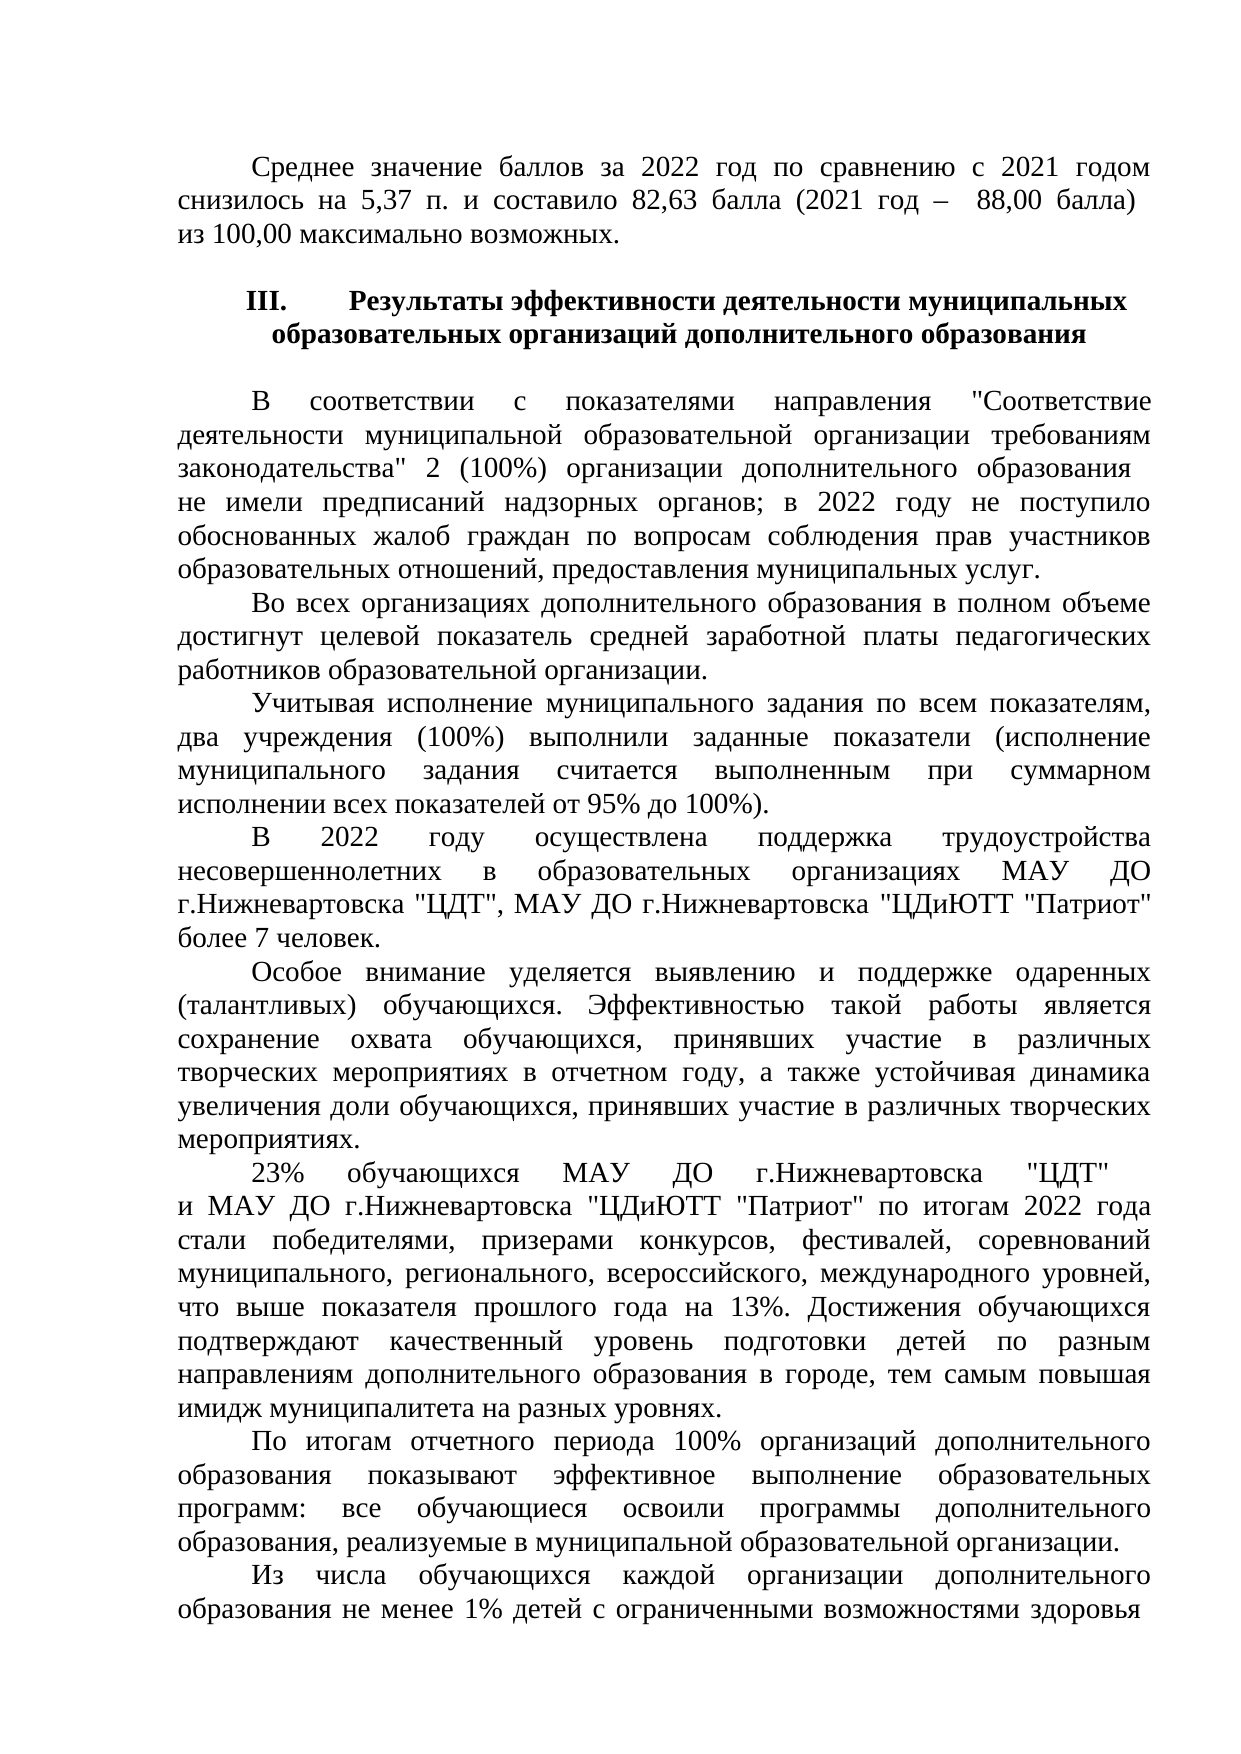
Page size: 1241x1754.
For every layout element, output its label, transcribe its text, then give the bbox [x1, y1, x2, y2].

text 23% обучающихся МАУ ДО г.Нижневартовска "ЦДТ" и МАУ ДО г.Нижневартовска "ЦДиЮТТ "Патриот" по итогам 2022 года стали победителями, призерами конкурсов, фестивалей, соревнований муниципального, регионального, всероссийского, международного уровней, что выше показателя прошлого года на 13%. Достижения обучающихся подтверждают качественный уровень подготовки детей по разным направлениям дополнительного образования в городе, тем самым повышая имидж муниципалитета на разных уровнях. [177, 1155, 1152, 1423]
text В 2022 году осуществлена поддержка трудоустройства несовершеннолетних в образовательных организациях МАУ ДО г.Нижневартовска "ЦДТ", МАУ ДО г.Нижневартовска "ЦДиЮТТ "Патриот" более 7 человек. [177, 819, 1152, 954]
text Во всех организациях дополнительного образования в полном объеме достигнут целевой показатель средней заработной платы педагогических работников образовательной организации. [177, 585, 1152, 685]
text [177, 1557, 1152, 1624]
list Результаты эффективности деятельности муниципальных образовательных организаций дополнительного образования [207, 283, 1152, 350]
text Особое внимание уделяется выявлению и поддержке одаренных (талантливых) обучающихся. Эффективностью такой работы является сохранение охвата обучающихся, принявших участие в различных творческих мероприятиях в отчетном году, а также устойчивая динамика увеличения доли обучающихся, принявших участие в различных творческих мероприятиях. [177, 954, 1152, 1155]
text Учитывая исполнение муниципального задания по всем показателям, два учреждения (100%) выполнили заданные показатели (исполнение муниципального задания считается выполненным при суммарном исполнении всех показателей от 95% до 100%). [177, 685, 1152, 819]
text В соответствии с показателями направления "Соответствие деятельности муниципальной образовательной организации требованиям законодательства" 2 (100%) организации дополнительного образования не имели предписаний надзорных органов; в 2022 году не поступило обоснованных жалоб граждан по вопросам соблюдения прав участников образовательных отношений, предоставления муниципальных услуг. [177, 383, 1152, 585]
text По итогам отчетного периода 100% организаций дополнительного образования показывают эффективное выполнение образовательных программ: все обучающиеся освоили программы дополнительного образования, реализуемые в муниципальной образовательной организации. [177, 1423, 1152, 1557]
text Среднее значение баллов за 2022 год по сравнению с 2021 годом снизилось на 5,37 п. и составило 82,63 балла (2021 год – 88,00 балла) из 100,00 максимально возможных. [177, 149, 1152, 249]
